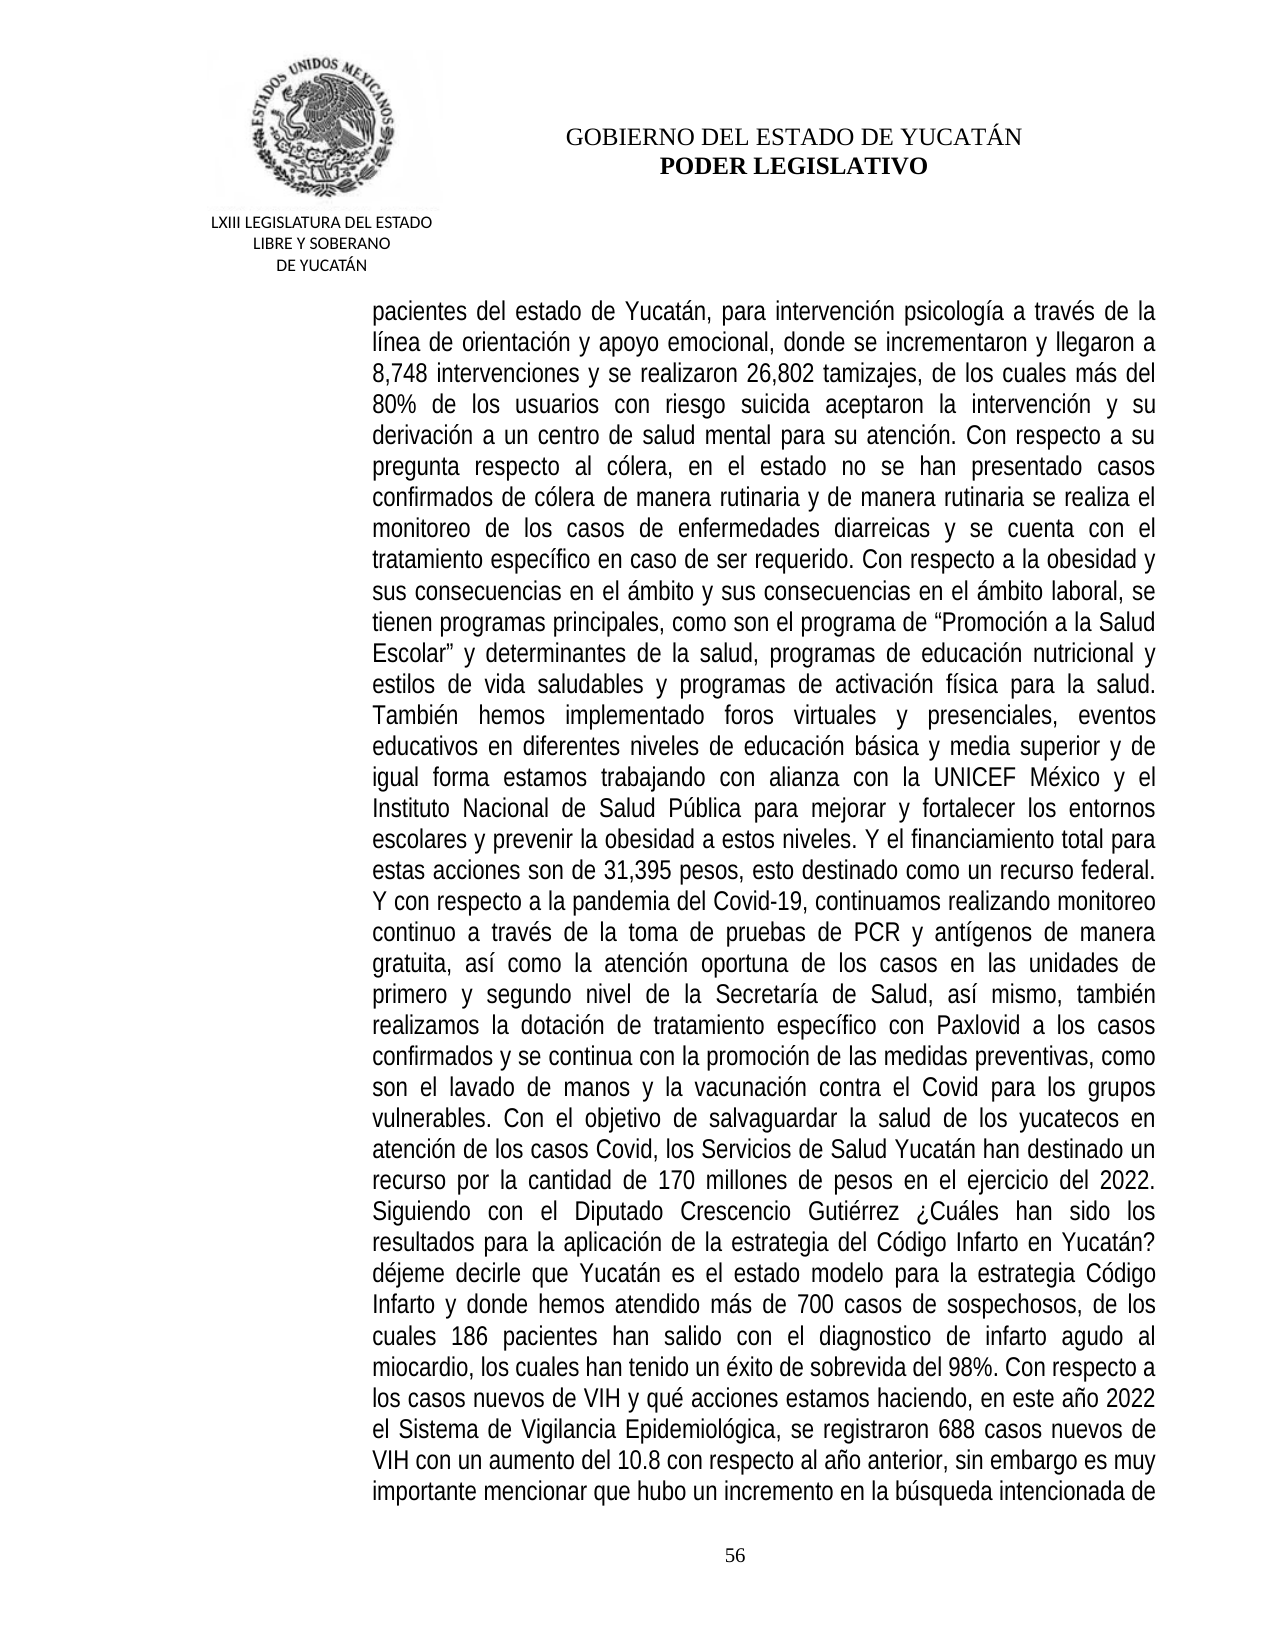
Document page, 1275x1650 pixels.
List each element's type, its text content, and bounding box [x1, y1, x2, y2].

picture [206, 50, 443, 211]
